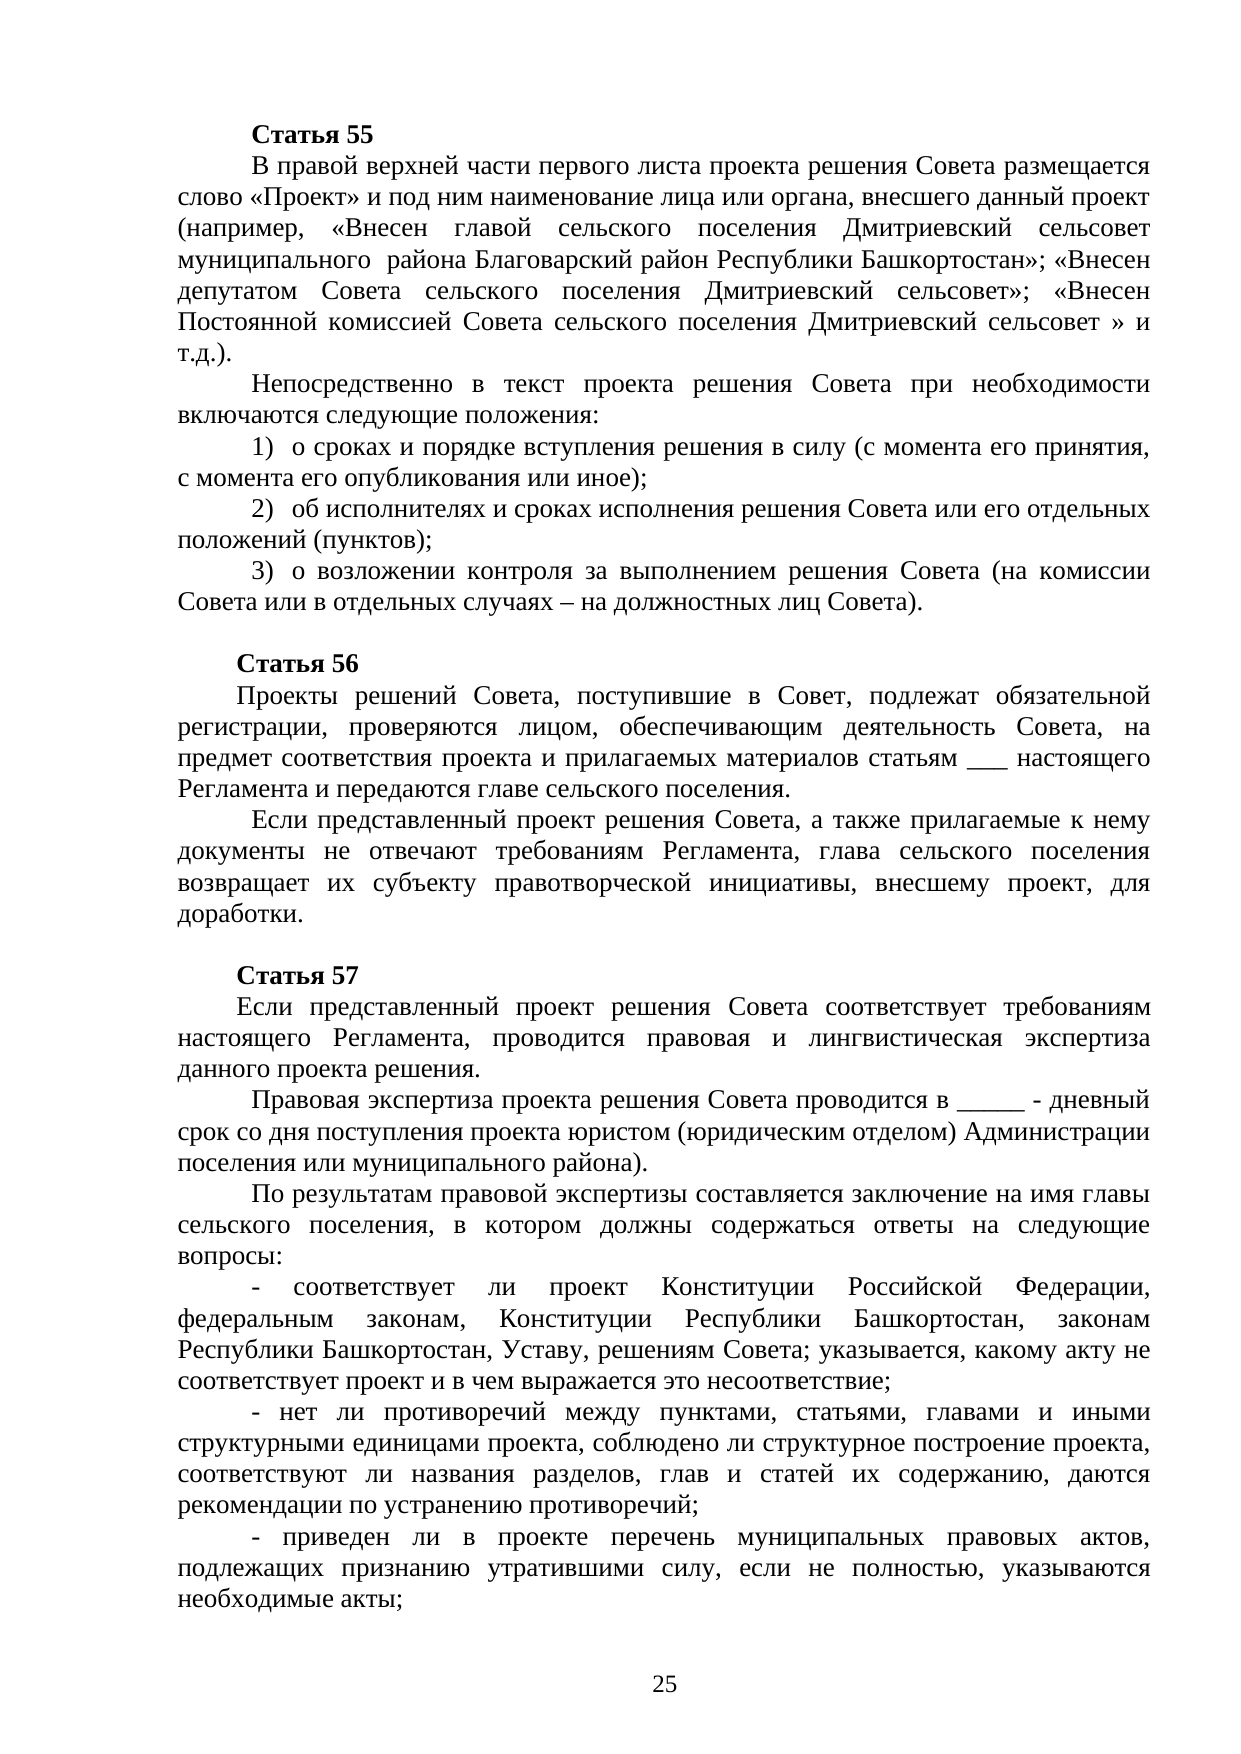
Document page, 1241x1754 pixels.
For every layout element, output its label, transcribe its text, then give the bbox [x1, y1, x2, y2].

text Статья 56 [177, 648, 1152, 679]
list об исполнителях и сроках исполнения решения Совета или его отдельных положений (пунктов); [177, 492, 1152, 554]
text - соответствует ли проект Конституции Российской Федерации, федеральным законам, Конституции Республики Башкортостан, законам Республики Башкортостан, Уставу, решениям Совета; указывается, какому акту не соответствует проект и в чем выражается это несоответствие; [177, 1271, 1152, 1395]
text Если представленный проект решения Совета соответствует требованиям настоящего Регламента, проводится правовая и лингвистическая экспертиза данного проекта решения. [177, 990, 1152, 1084]
text Если представленный проект решения Совета, а также прилагаемые к нему документы не отвечают требованиям Регламента, глава сельского поселения возвращает их субъекту правотворческой инициативы, внесшему проект, для доработки. [177, 803, 1152, 928]
text В правой верхней части первого листа проекта решения Совета размещается слово «Проект» и под ним наименование лица или органа, внесшего данный проект (например, «Внесен главой сельского поселения Дмитриевский сельсовет муниципального района Благоварский район Республики Башкортостан»; «Внесен депутатом Совета сельского поселения Дмитриевский сельсовет»; «Внесен Постоянной комиссией Совета сельского поселения Дмитриевский сельсовет » и т.д.). [177, 149, 1152, 367]
text По результатам правовой экспертизы составляется заключение на имя главы сельского поселения, в котором должны содержаться ответы на следующие вопросы: [177, 1177, 1152, 1271]
text Статья 57 [177, 959, 1152, 990]
text - нет ли противоречий между пунктами, статьями, главами и иными структурными единицами проекта, соблюдено ли структурное построение проекта, соответствуют ли названия разделов, глав и статей их содержанию, даются рекомендации по устранению противоречий; [177, 1395, 1152, 1520]
text Правовая экспертиза проекта решения Совета проводится в _____ - дневный срок со дня поступления проекта юристом (юридическим отделом) Администрации поселения или муниципального района). [177, 1084, 1152, 1177]
text Статья 55 [177, 118, 1152, 149]
text Непосредственно в текст проекта решения Совета при необходимости включаются следующие положения: [177, 367, 1152, 429]
text - приведен ли в проекте перечень муниципальных правовых актов, подлежащих признанию утратившими силу, если не полностью, указываются необходимые акты; [177, 1520, 1152, 1613]
text Проекты решений Совета, поступившие в Совет, подлежат обязательной регистрации, проверяются лицом, обеспечивающим деятельность Совета, на предмет соответствия проекта и прилагаемых материалов статьям ___ настоящего Регламента и передаются главе сельского поселения. [177, 679, 1152, 803]
list о возложении контроля за выполнением решения Совета (на комиссии Совета или в отдельных случаях – на должностных лиц Совета). [177, 554, 1152, 616]
list о сроках и порядке вступления решения в силу (с момента его принятия, с момента его опубликования или иное); [177, 429, 1152, 492]
